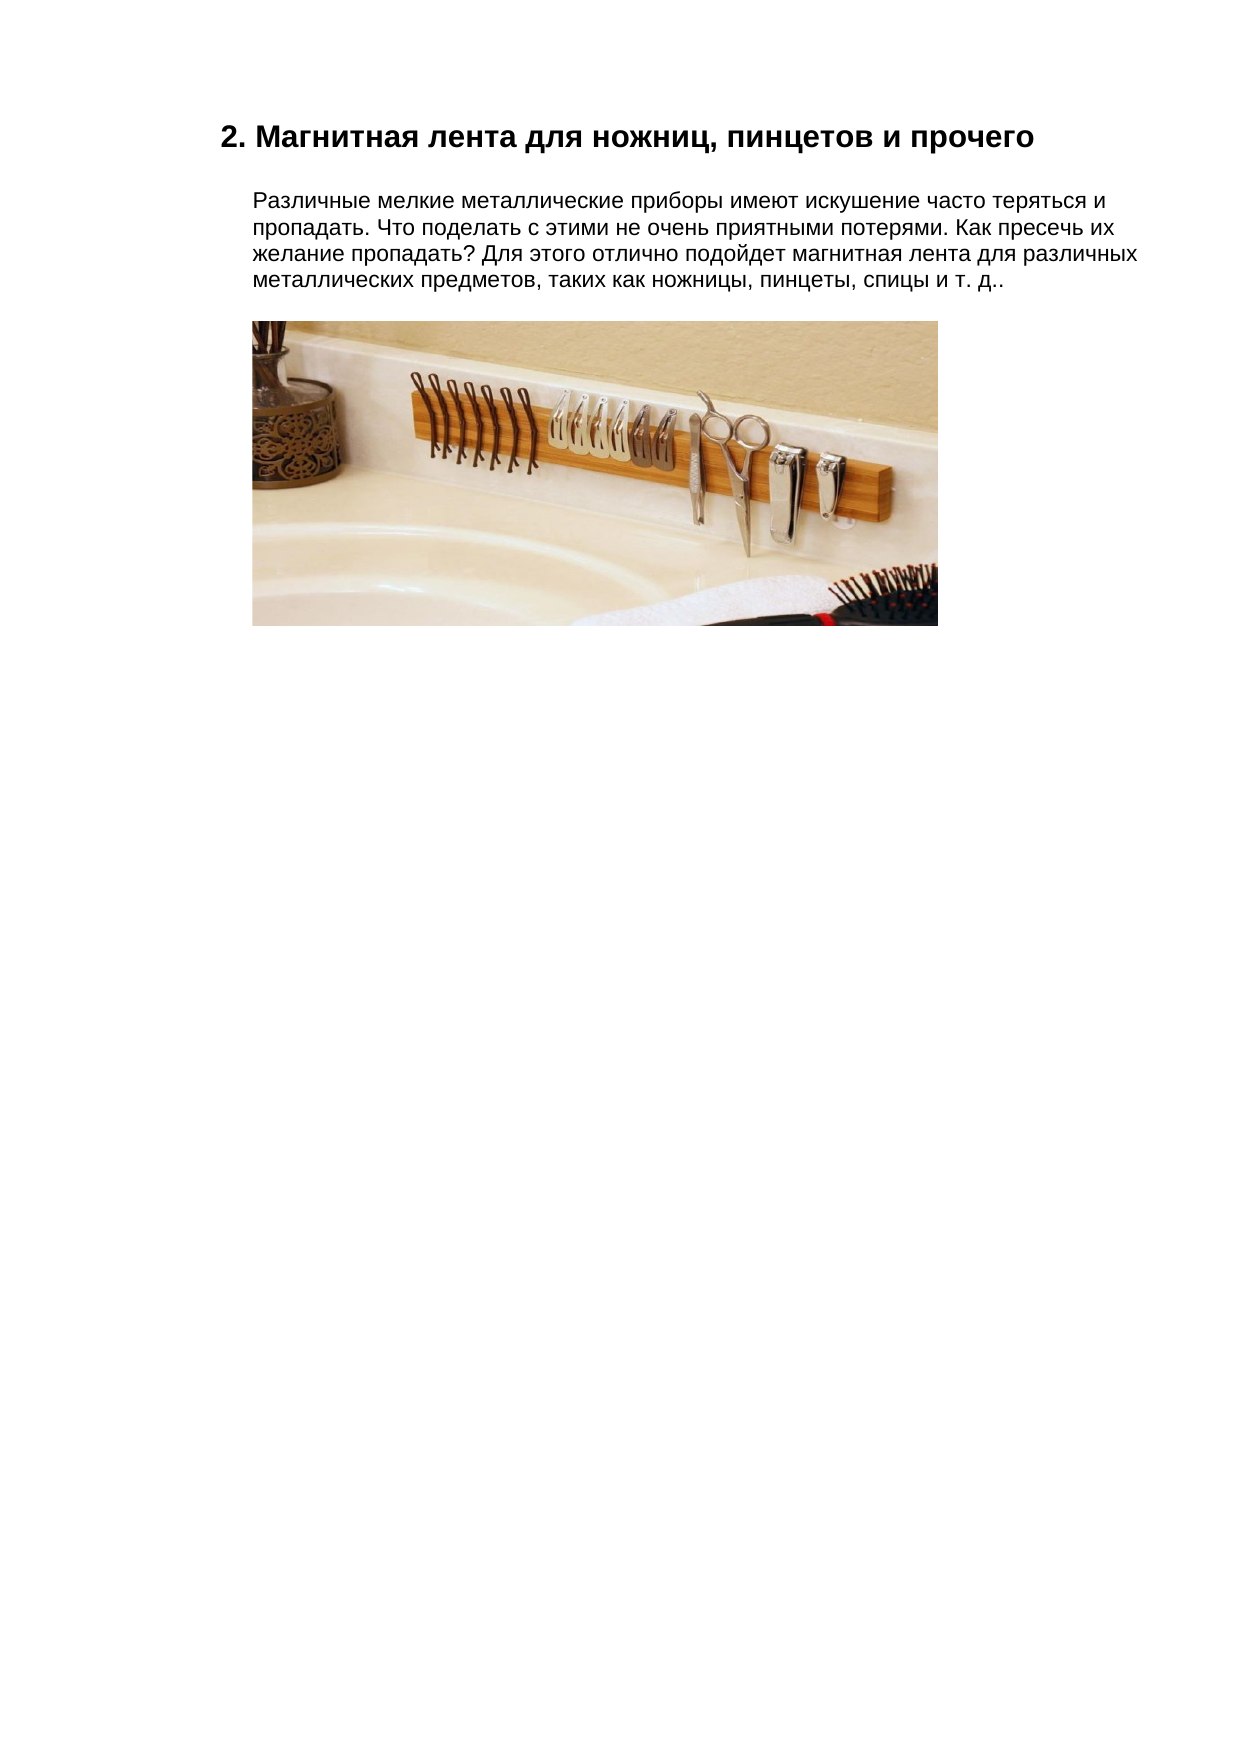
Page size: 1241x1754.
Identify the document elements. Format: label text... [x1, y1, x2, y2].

picture [252, 321, 938, 626]
text 2. Магнитная лента для ножниц, пинцетов и прочего [177, 118, 1152, 154]
text Различные мелкие металлические приборы имеют искушение часто теряться и пропадать. Что поделать с этими не очень приятными потерями. Как пресечь их желание пропадать? Для этого отлично подойдет магнитная лента для различных металлических предметов, таких как ножницы, пинцеты, спицы и т. д.. [252, 187, 1152, 293]
